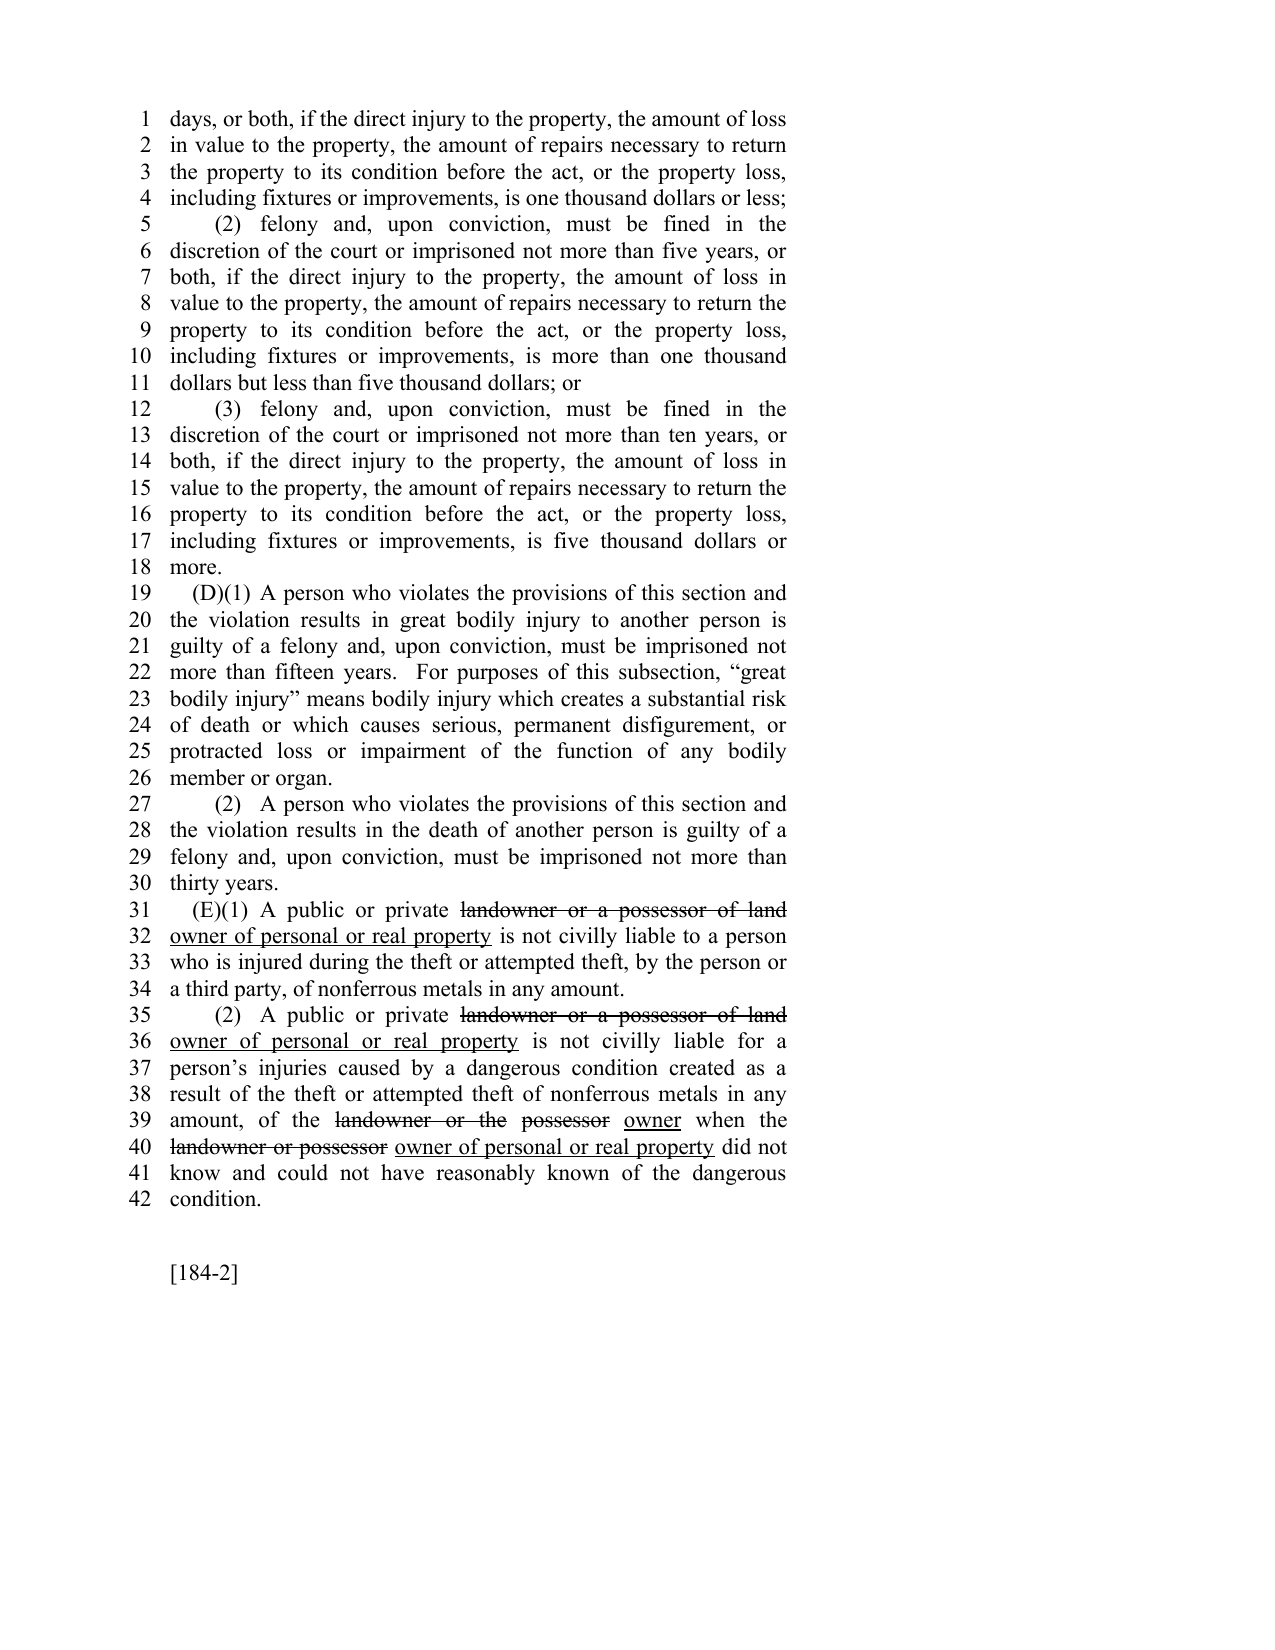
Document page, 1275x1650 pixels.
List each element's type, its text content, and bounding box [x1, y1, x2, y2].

text (2) felony and, upon conviction, must be fined in the discretion of the court or imprisoned not more than five years, or both, if the direct injury to the property, the amount of loss in value to the property, the amount of repairs necessary to return the property to its condition before the act, or the property loss, including fixtures or improvements, is more than one thousand dollars but less than five thousand dollars; or [169, 210, 787, 395]
text (D)(1) A person who violates the provisions of this section and the violation results in great bodily injury to another person is guilty of a felony and, upon conviction, must be imprisoned not more than fifteen years. For purposes of this subsection, “great bodily injury” means bodily injury which creates a substantial risk of death or which causes serious, permanent disfigurement, or protracted loss or impairment of the function of any bodily member or organ. [169, 579, 787, 790]
text (3) felony and, upon conviction, must be fined in the discretion of the court or imprisoned not more than ten years, or both, if the direct injury to the property, the amount of loss in value to the property, the amount of repairs necessary to return the property to its condition before the act, or the property loss, including fixtures or improvements, is five thousand dollars or more. [169, 395, 787, 579]
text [169, 105, 787, 210]
text (2) A public or private landowner or a possessor of land owner of personal or real property is not civilly liable for a person’s injuries caused by a dangerous condition created as a result of the theft or attempted theft of nonferrous metals in any amount, of the landowner or the possessor owner when the landowner or possessor owner of personal or real property did not know and could not have reasonably known of the dangerous condition. [169, 1001, 787, 1212]
text (E)(1) A public or private landowner or a possessor of land owner of personal or real property is not civilly liable to a person who is injured during the theft or attempted theft, by the person or a third party, of nonferrous metals in any amount. [169, 896, 787, 1001]
text (2) A person who violates the provisions of this section and the violation results in the death of another person is guilty of a felony and, upon conviction, must be imprisoned not more than thirty years. [169, 790, 787, 896]
